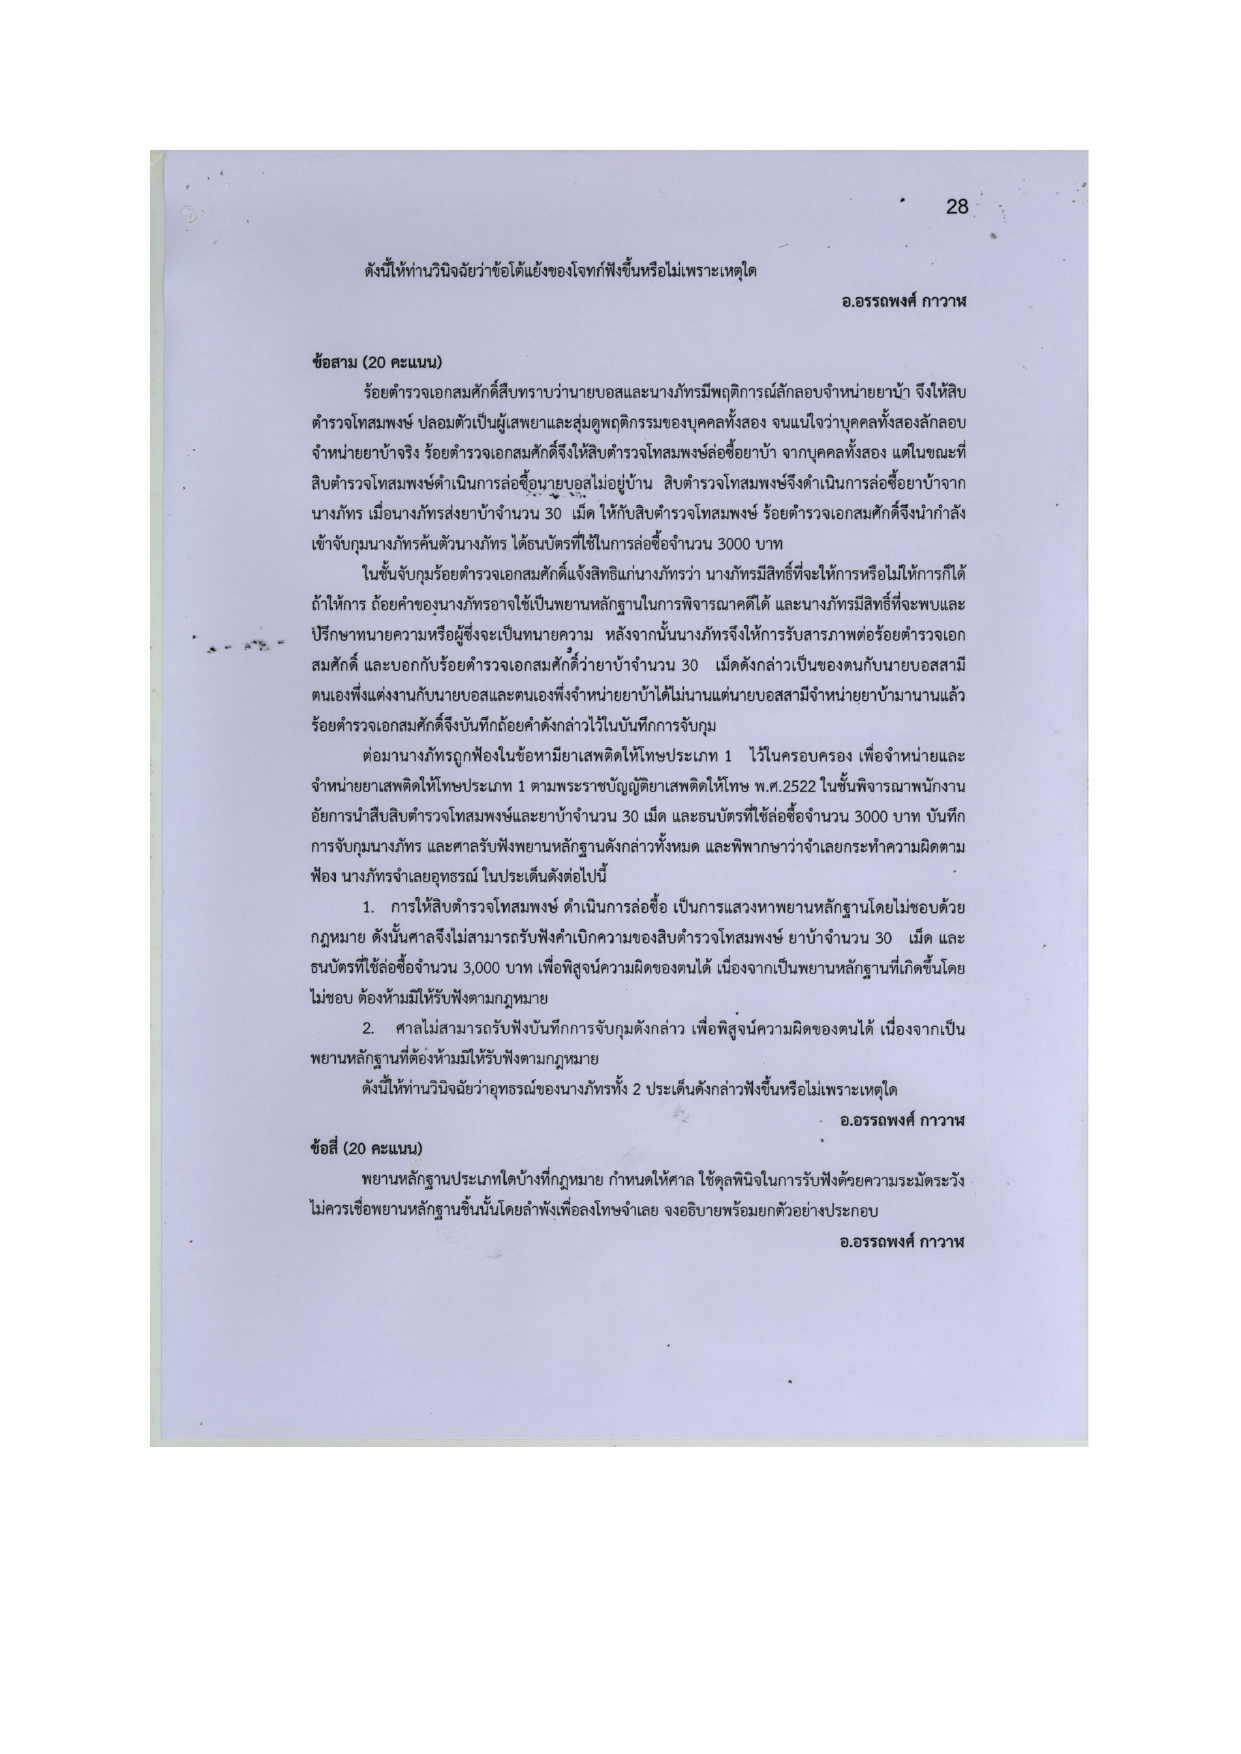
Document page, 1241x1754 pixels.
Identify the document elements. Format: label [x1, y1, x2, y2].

picture [150, 150, 1091, 1447]
